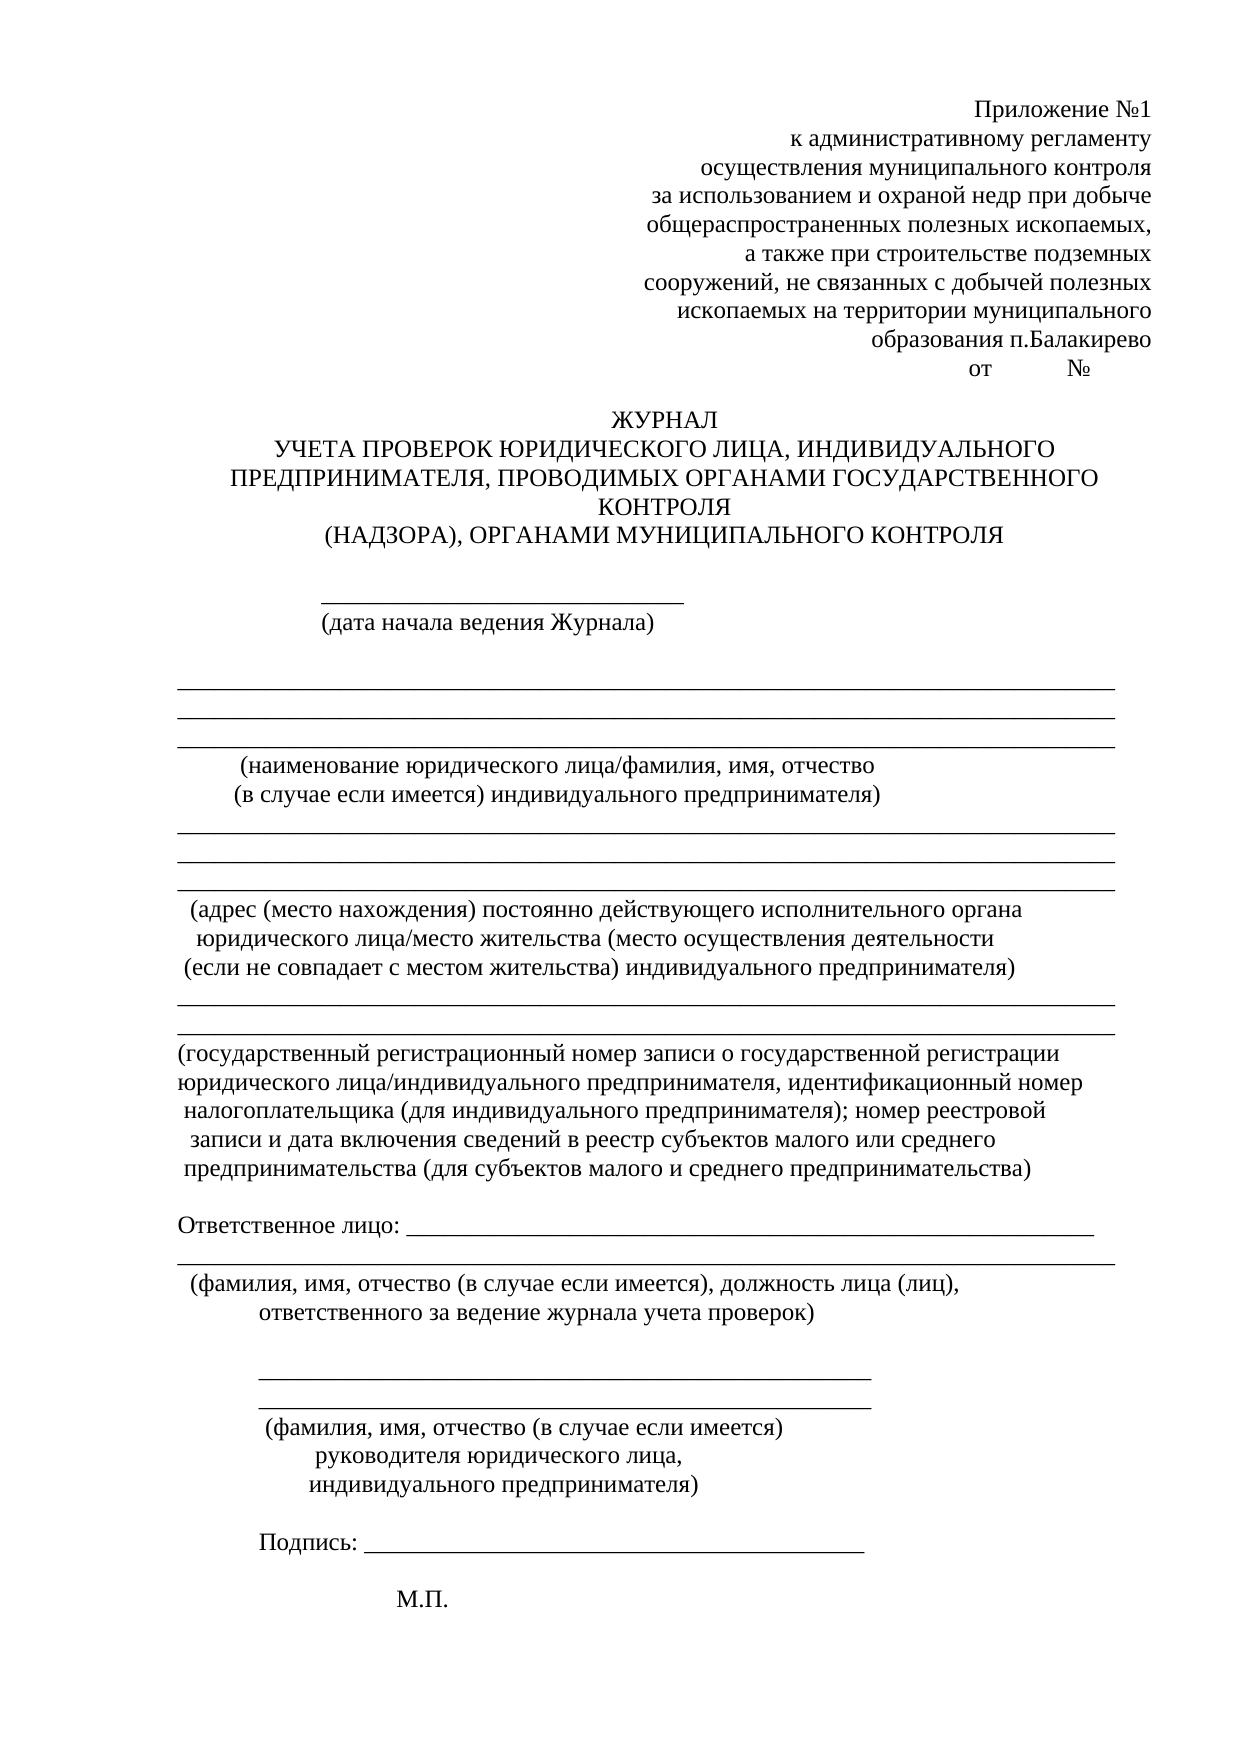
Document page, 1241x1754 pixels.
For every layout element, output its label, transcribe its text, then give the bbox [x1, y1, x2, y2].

text записи и дата включения сведений в реестр субъектов малого или среднего [177, 1124, 1152, 1153]
text ___________________________________________________________________________ [177, 865, 1152, 894]
text (фамилия, имя, отчество (в случае если имеется), должность лица (лиц), [177, 1268, 1152, 1297]
text ___________________________________________________________________________ [177, 664, 1152, 693]
text сооружений, не связанных с добычей полезных [177, 267, 1152, 296]
text от № [177, 353, 1152, 382]
text ___________________________________________________________________________ [177, 722, 1152, 750]
text а также при строительстве подземных [177, 238, 1152, 267]
text Приложение №1 [177, 94, 1152, 123]
text (дата начала ведения Журнала) [177, 607, 1152, 635]
text ___________________________________________________________________________ [177, 808, 1152, 837]
text ЖУРНАЛ [177, 405, 1152, 434]
text налогоплательщика (для индивидуального предпринимателя); номер реестровой [177, 1095, 1152, 1124]
text ___________________________________________________________________________ [177, 980, 1152, 1009]
text юридического лица/место жительства (место осуществления деятельности [177, 923, 1152, 952]
text (наименование юридического лица/фамилия, имя, отчество [177, 750, 1152, 779]
text индивидуального предпринимателя) [177, 1469, 1152, 1498]
text ___________________________________________________________________________ [177, 1239, 1152, 1268]
text _____________________________ [177, 578, 1152, 607]
text предпринимательства (для субъектов малого и среднего предпринимательства) [177, 1153, 1152, 1182]
text (НАДЗОРА), ОРГАНАМИ МУНИЦИПАЛЬНОГО КОНТРОЛЯ [177, 520, 1152, 549]
text юридического лица/индивидуального предпринимателя, идентификационный номер [177, 1067, 1152, 1095]
text ___________________________________________________________________________ [177, 837, 1152, 865]
text осуществления муниципального контроля [177, 152, 1152, 181]
text (адрес (место нахождения) постоянно действующего исполнительного органа [177, 894, 1152, 923]
text (фамилия, имя, отчество (в случае если имеется) [177, 1412, 1152, 1440]
text М.П. [177, 1584, 1152, 1613]
text УЧЕТА ПРОВЕРОК ЮРИДИЧЕСКОГО ЛИЦА, ИНДИВИДУАЛЬНОГО [177, 434, 1152, 463]
text общераспространенных полезных ископаемых, [177, 209, 1152, 238]
text Ответственное лицо: _______________________________________________________ [177, 1210, 1152, 1239]
text _________________________________________________ [177, 1383, 1152, 1412]
text Подпись: ________________________________________ [177, 1527, 1152, 1555]
text ответственного за ведение журнала учета проверок) [177, 1297, 1152, 1325]
text _________________________________________________ [177, 1354, 1152, 1383]
text к административному регламенту [177, 123, 1152, 152]
text ПРЕДПРИНИМАТЕЛЯ, ПРОВОДИМЫХ ОРГАНАМИ ГОСУДАРСТВЕННОГО КОНТРОЛЯ [177, 463, 1152, 520]
text ___________________________________________________________________________ [177, 1009, 1152, 1038]
text за использованием и охраной недр при добыче [177, 181, 1152, 209]
text ___________________________________________________________________________ [177, 693, 1152, 722]
text (если не совпадает с местом жительства) индивидуального предпринимателя) [177, 952, 1152, 980]
text (государственный регистрационный номер записи о государственной регистрации [177, 1038, 1152, 1067]
text (в случае если имеется) индивидуального предпринимателя) [177, 779, 1152, 808]
text ископаемых на территории муниципального [177, 296, 1152, 324]
text руководителя юридического лица, [177, 1440, 1152, 1469]
text образования п.Балакирево [177, 324, 1152, 353]
